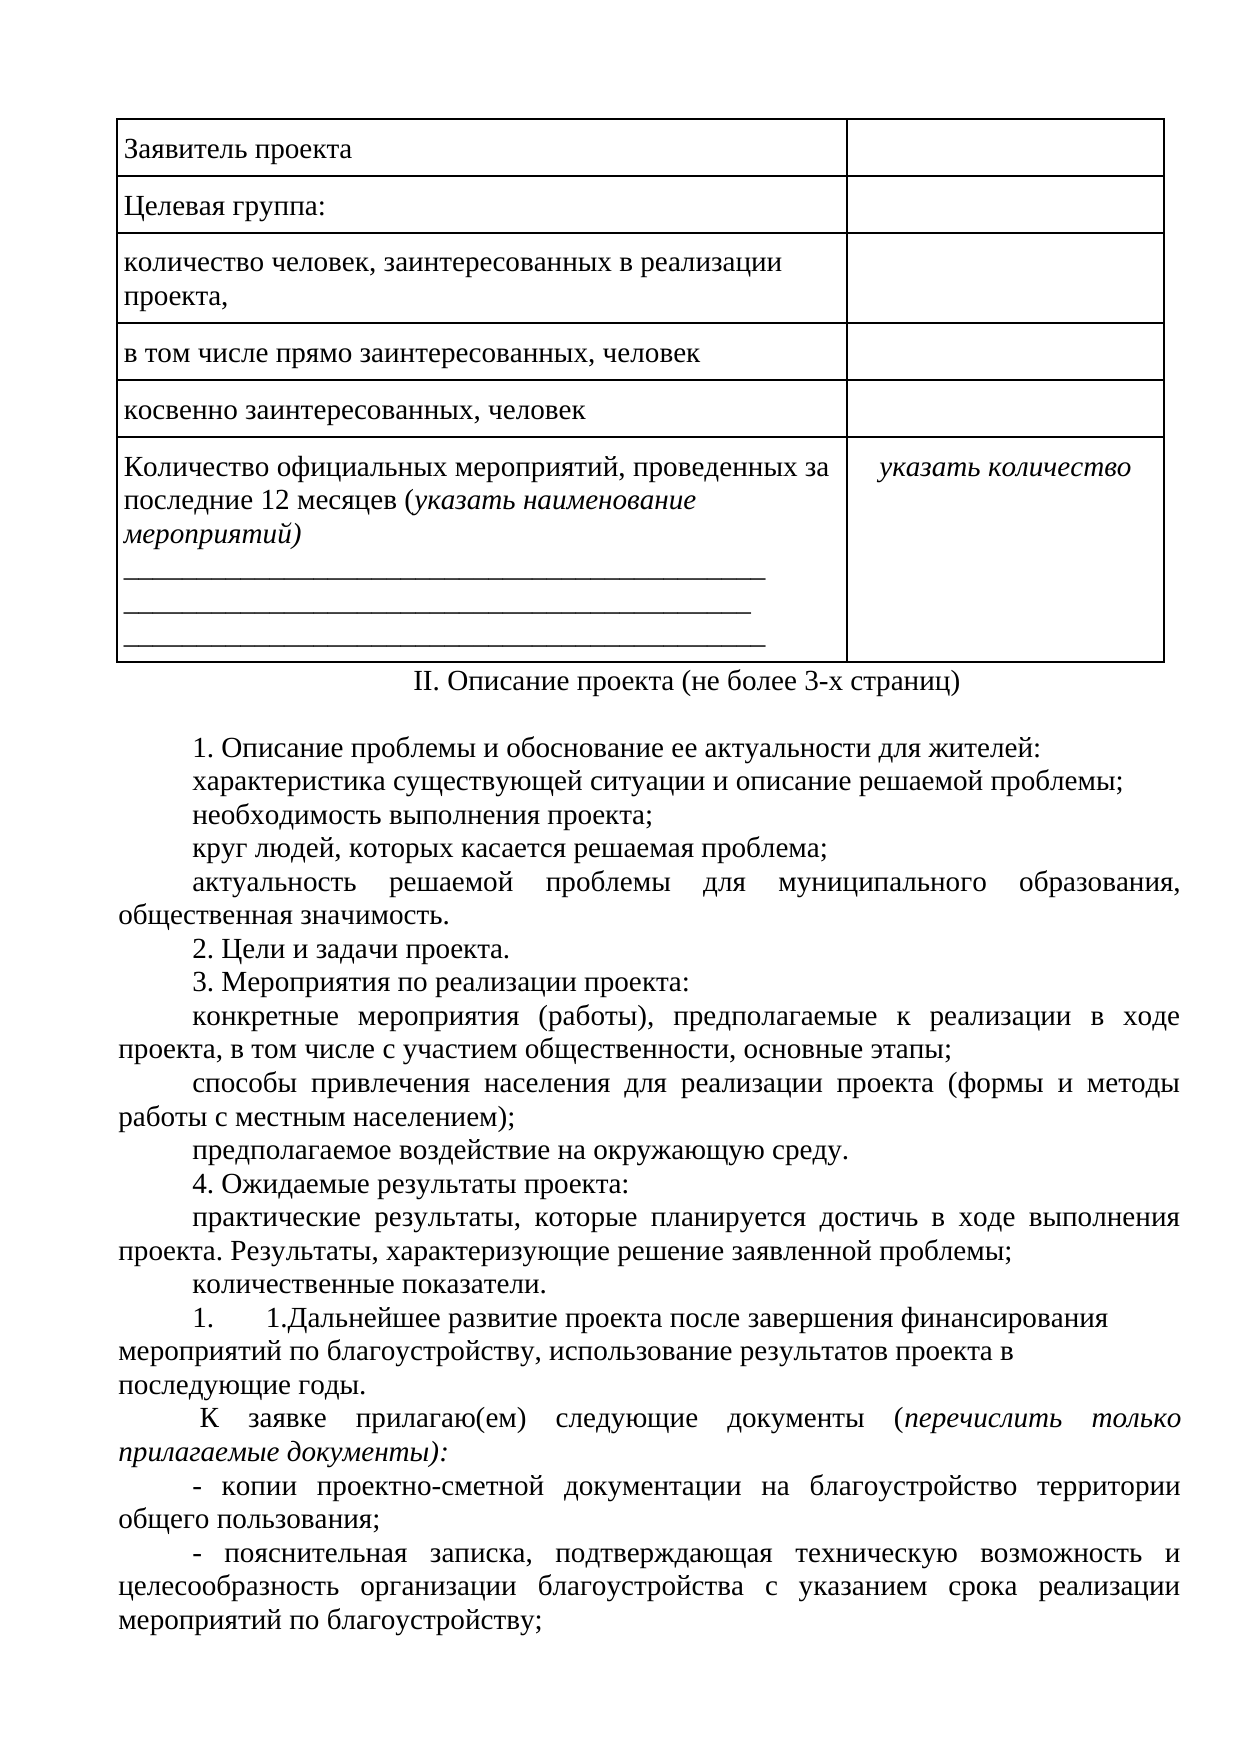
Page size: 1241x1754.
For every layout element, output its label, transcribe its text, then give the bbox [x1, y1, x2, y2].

table_cell Целевая группа: [118, 177, 846, 232]
table_cell [848, 381, 1163, 436]
table_cell [848, 120, 1163, 175]
text 4. Ожидаемые результаты проекта: [118, 1166, 1181, 1199]
table_cell Количество официальных мероприятий, проведенных за последние 12 месяцев (указать наименование мероприятий) ____________________________________________ ___________________________________________ ____________________________________________ [118, 438, 846, 661]
text 1. Описание проблемы и обоснование ее актуальности для жителей: [118, 730, 1181, 763]
text характеристика существующей ситуации и описание решаемой проблемы; [118, 763, 1181, 797]
text конкретные мероприятия (работы), предполагаемые к реализации в ходе проекта, в том числе с участием общественности, основные этапы; [118, 998, 1181, 1065]
table_cell в том числе прямо заинтересованных, человек [118, 324, 846, 379]
text - пояснительная записка, подтверждающая техническую возможность и целесообразность организации благоустройства с указанием срока реализации мероприятий по благоустройству; [118, 1535, 1181, 1635]
table_cell [848, 234, 1163, 322]
text практические результаты, которые планируется достичь в ходе выполнения проекта. Результаты, характеризующие решение заявленной проблемы; [118, 1199, 1181, 1266]
text 3. Мероприятия по реализации проекта: [118, 964, 1181, 998]
text К заявке прилагаю(ем) следующие документы (перечислить только прилагаемые документы): [118, 1401, 1181, 1468]
table_cell количество человек, заинтересованных в реализации проекта, [118, 234, 846, 322]
text актуальность решаемой проблемы для муниципального образования, общественная значимость. [118, 864, 1181, 931]
text - копии проектно-сметной документации на благоустройство территории общего пользования; [118, 1468, 1181, 1535]
table_cell Заявитель проекта [118, 120, 846, 175]
table_cell косвенно заинтересованных, человек [118, 381, 846, 436]
table_cell [848, 177, 1163, 232]
text предполагаемое воздействие на окружающую среду. [118, 1132, 1181, 1166]
text необходимость выполнения проекта; [118, 797, 1181, 830]
text круг людей, которых касается решаемая проблема; [118, 830, 1181, 864]
text II. Описание проекта (не более 3-х страниц) [118, 663, 1181, 696]
text способы привлечения населения для реализации проекта (формы и методы работы с местным населением); [118, 1065, 1181, 1132]
text 2. Цели и задачи проекта. [118, 931, 1181, 964]
list 1.Дальнейшее развитие проекта после завершения финансирования мероприятий по благоустройству, использование результатов проекта в последующие годы. [118, 1300, 1181, 1401]
table_cell указать количество [848, 438, 1163, 661]
text количественные показатели. [118, 1266, 1181, 1300]
table_cell [848, 324, 1163, 379]
